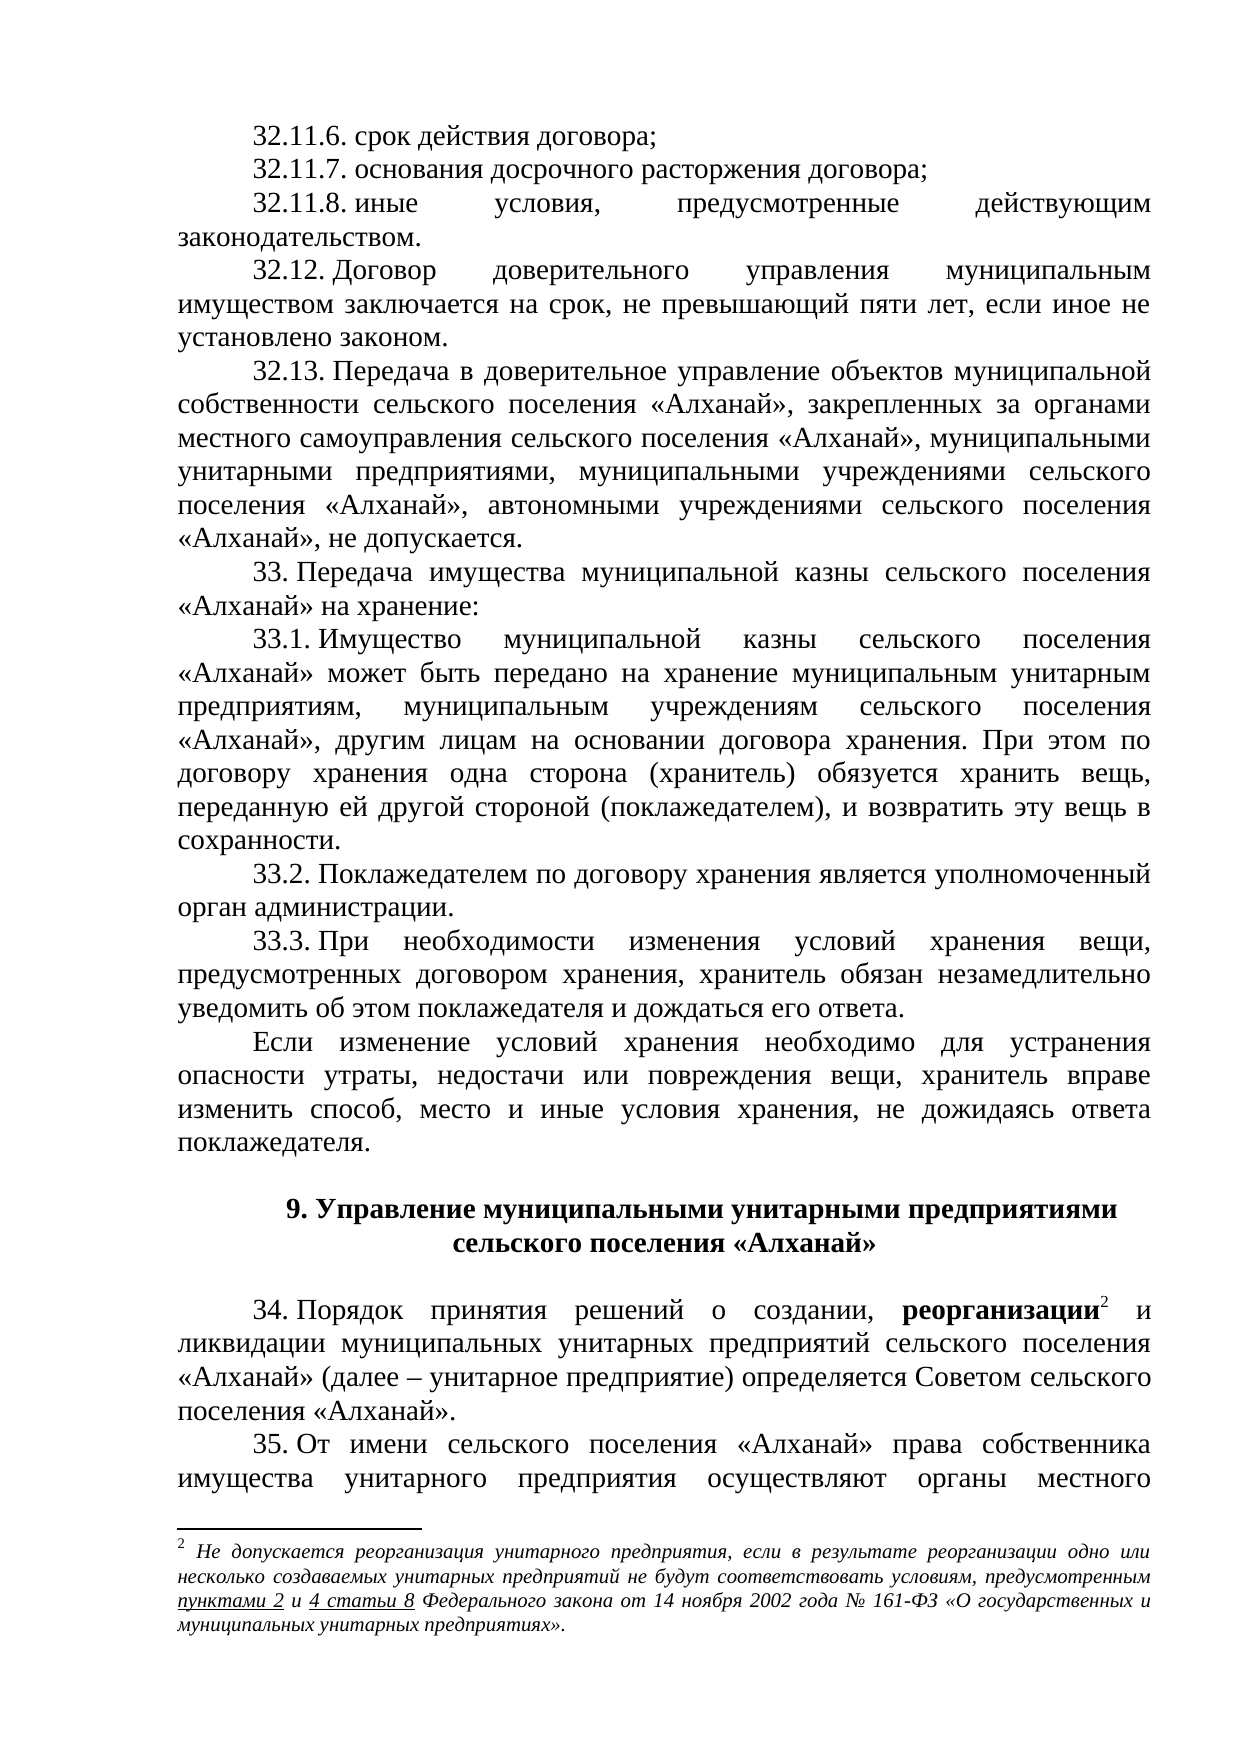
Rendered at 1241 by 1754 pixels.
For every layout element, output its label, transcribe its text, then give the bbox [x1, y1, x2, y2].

text 32.12. Договор доверительного управления муниципальным имуществом заключается на срок, не превышающий пяти лет, если иное не установлено законом. [177, 252, 1152, 353]
text 33.1. Имущество муниципальной казны сельского поселения «Алханай» может быть передано на хранение муниципальным унитарным предприятиям, муниципальным учреждениям сельского поселения «Алханай», другим лицам на основании договора хранения. При этом по договору хранения одна сторона (хранитель) обязуется хранить вещь, переданную ей другой стороной (поклажедателем), и возвратить эту вещь в сохранности. [177, 621, 1152, 856]
text 32.13. Передача в доверительное управление объектов муниципальной собственности сельского поселения «Алханай», закрепленных за органами местного самоуправления сельского поселения «Алханай», муниципальными унитарными предприятиями, муниципальными учреждениями сельского поселения «Алханай», автономными учреждениями сельского поселения «Алханай», не допускается. [177, 353, 1152, 554]
text Если изменение условий хранения необходимо для устранения опасности утраты, недостачи или повреждения вещи, хранитель вправе изменить способ, место и иные условия хранения, не дожидаясь ответа поклажедателя. [177, 1024, 1152, 1158]
text 32.11.8. иные условия, предусмотренные действующим законодательством. [177, 185, 1152, 252]
subtitle 9. Управление муниципальными унитарными предприятиями сельского поселения «Алханай» [177, 1191, 1152, 1258]
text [177, 1426, 1152, 1493]
text 33. Передача имущества муниципальной казны сельского поселения «Алханай» на хранение: [177, 554, 1152, 621]
text 32.11.6. срок действия договора; [177, 118, 1152, 152]
text 33.3. При необходимости изменения условий хранения вещи, предусмотренных договором хранения, хранитель обязан незамедлительно уведомить об этом поклажедателя и дождаться его ответа. [177, 923, 1152, 1024]
text 32.11.7. основания досрочного расторжения договора; [177, 152, 1152, 185]
text 34. Порядок принятия решений о создании, реорганизации и ликвидации муниципальных унитарных предприятий сельского поселения «Алханай» (далее – унитарное предприятие) определяется Советом сельского поселения «Алханай». [177, 1292, 1152, 1426]
text 33.2. Поклажедателем по договору хранения является уполномоченный орган администрации. [177, 856, 1152, 923]
